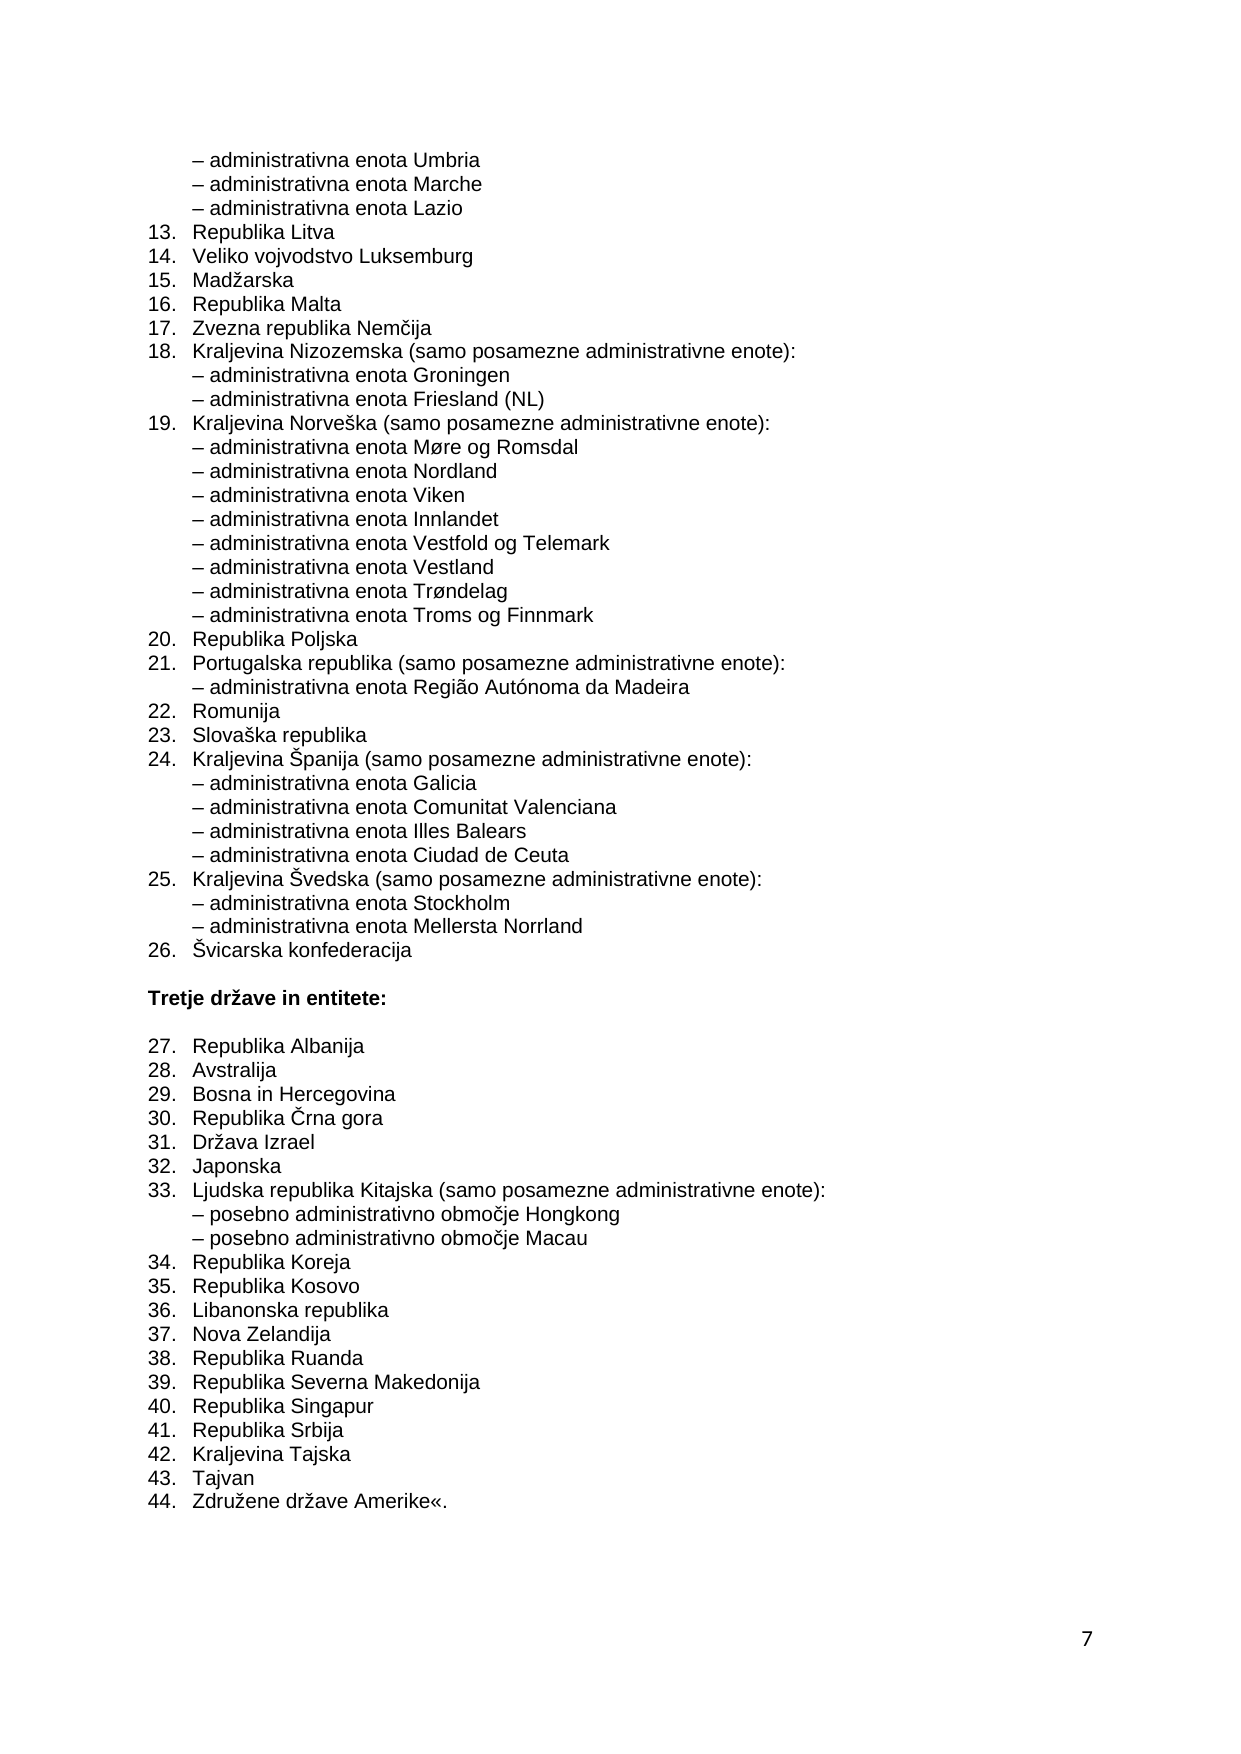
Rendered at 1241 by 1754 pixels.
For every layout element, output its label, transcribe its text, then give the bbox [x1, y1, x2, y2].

list Država Izrael [148, 1130, 1093, 1154]
list Združene države Amerike«. [148, 1489, 1093, 1513]
text – administrativna enota Mellersta Norrland [192, 914, 1093, 938]
text – administrativna enota Umbria [192, 148, 1093, 172]
list Republika Poljska [148, 627, 1093, 651]
text – administrativna enota Lazio [192, 196, 1093, 219]
list Slovaška republika [148, 723, 1093, 747]
text – administrativna enota Stockholm [192, 890, 1093, 914]
text Tretje države in entitete: [148, 986, 1093, 1010]
list Portugalska republika (samo posamezne administrativne enote): [148, 651, 1093, 675]
text – administrativna enota Ciudad de Ceuta [192, 842, 1093, 866]
text – administrativna enota Marche [192, 172, 1093, 196]
list Republika Malta [148, 291, 1093, 315]
text – administrativna enota Galicia [192, 771, 1093, 794]
list Republika Ruanda [148, 1346, 1093, 1369]
list Republika Črna gora [148, 1106, 1093, 1130]
text – posebno administrativno območje Hongkong [192, 1202, 1093, 1226]
text – administrativna enota Vestfold og Telemark [192, 531, 1093, 555]
list Republika Koreja [148, 1250, 1093, 1274]
list Zvezna republika Nemčija [148, 315, 1093, 339]
list Nova Zelandija [148, 1322, 1093, 1346]
list Avstralija [148, 1058, 1093, 1082]
text – administrativna enota Friesland (NL) [192, 387, 1093, 411]
list Madžarska [148, 267, 1093, 291]
list Kraljevina Tajska [148, 1441, 1093, 1465]
text – administrativna enota Comunitat Valenciana [192, 794, 1093, 818]
list Kraljevina Španija (samo posamezne administrativne enote): [148, 747, 1093, 771]
list Republika Kosovo [148, 1274, 1093, 1298]
text – administrativna enota Nordland [192, 459, 1093, 483]
list Ljudska republika Kitajska (samo posamezne administrativne enote): [148, 1178, 1093, 1202]
text – administrativna enota Møre og Romsdal [192, 435, 1093, 459]
text – administrativna enota Groningen [192, 363, 1093, 387]
list Kraljevina Norveška (samo posamezne administrativne enote): [148, 411, 1093, 435]
text – administrativna enota Viken [192, 483, 1093, 507]
text – administrativna enota Trøndelag [192, 579, 1093, 603]
list Kraljevina Nizozemska (samo posamezne administrativne enote): [148, 339, 1093, 363]
list Romunija [148, 699, 1093, 723]
list Veliko vojvodstvo Luksemburg [148, 243, 1093, 267]
text – posebno administrativno območje Macau [192, 1226, 1093, 1250]
list Republika Severna Makedonija [148, 1369, 1093, 1393]
list Tajvan [148, 1465, 1093, 1489]
list Republika Srbija [148, 1417, 1093, 1441]
list Kraljevina Švedska (samo posamezne administrativne enote): [148, 866, 1093, 890]
list Libanonska republika [148, 1298, 1093, 1322]
text – administrativna enota Illes Balears [192, 818, 1093, 842]
list Bosna in Hercegovina [148, 1082, 1093, 1106]
text – administrativna enota Innlandet [192, 507, 1093, 531]
text – administrativna enota Vestland [192, 555, 1093, 579]
list Republika Singapur [148, 1393, 1093, 1417]
list Republika Litva [148, 219, 1093, 243]
list Švicarska konfederacija [148, 938, 1093, 962]
list Republika Albanija [148, 1034, 1093, 1058]
text – administrativna enota Região Autónoma da Madeira [192, 675, 1093, 699]
list Japonska [148, 1154, 1093, 1178]
text – administrativna enota Troms og Finnmark [192, 603, 1093, 627]
